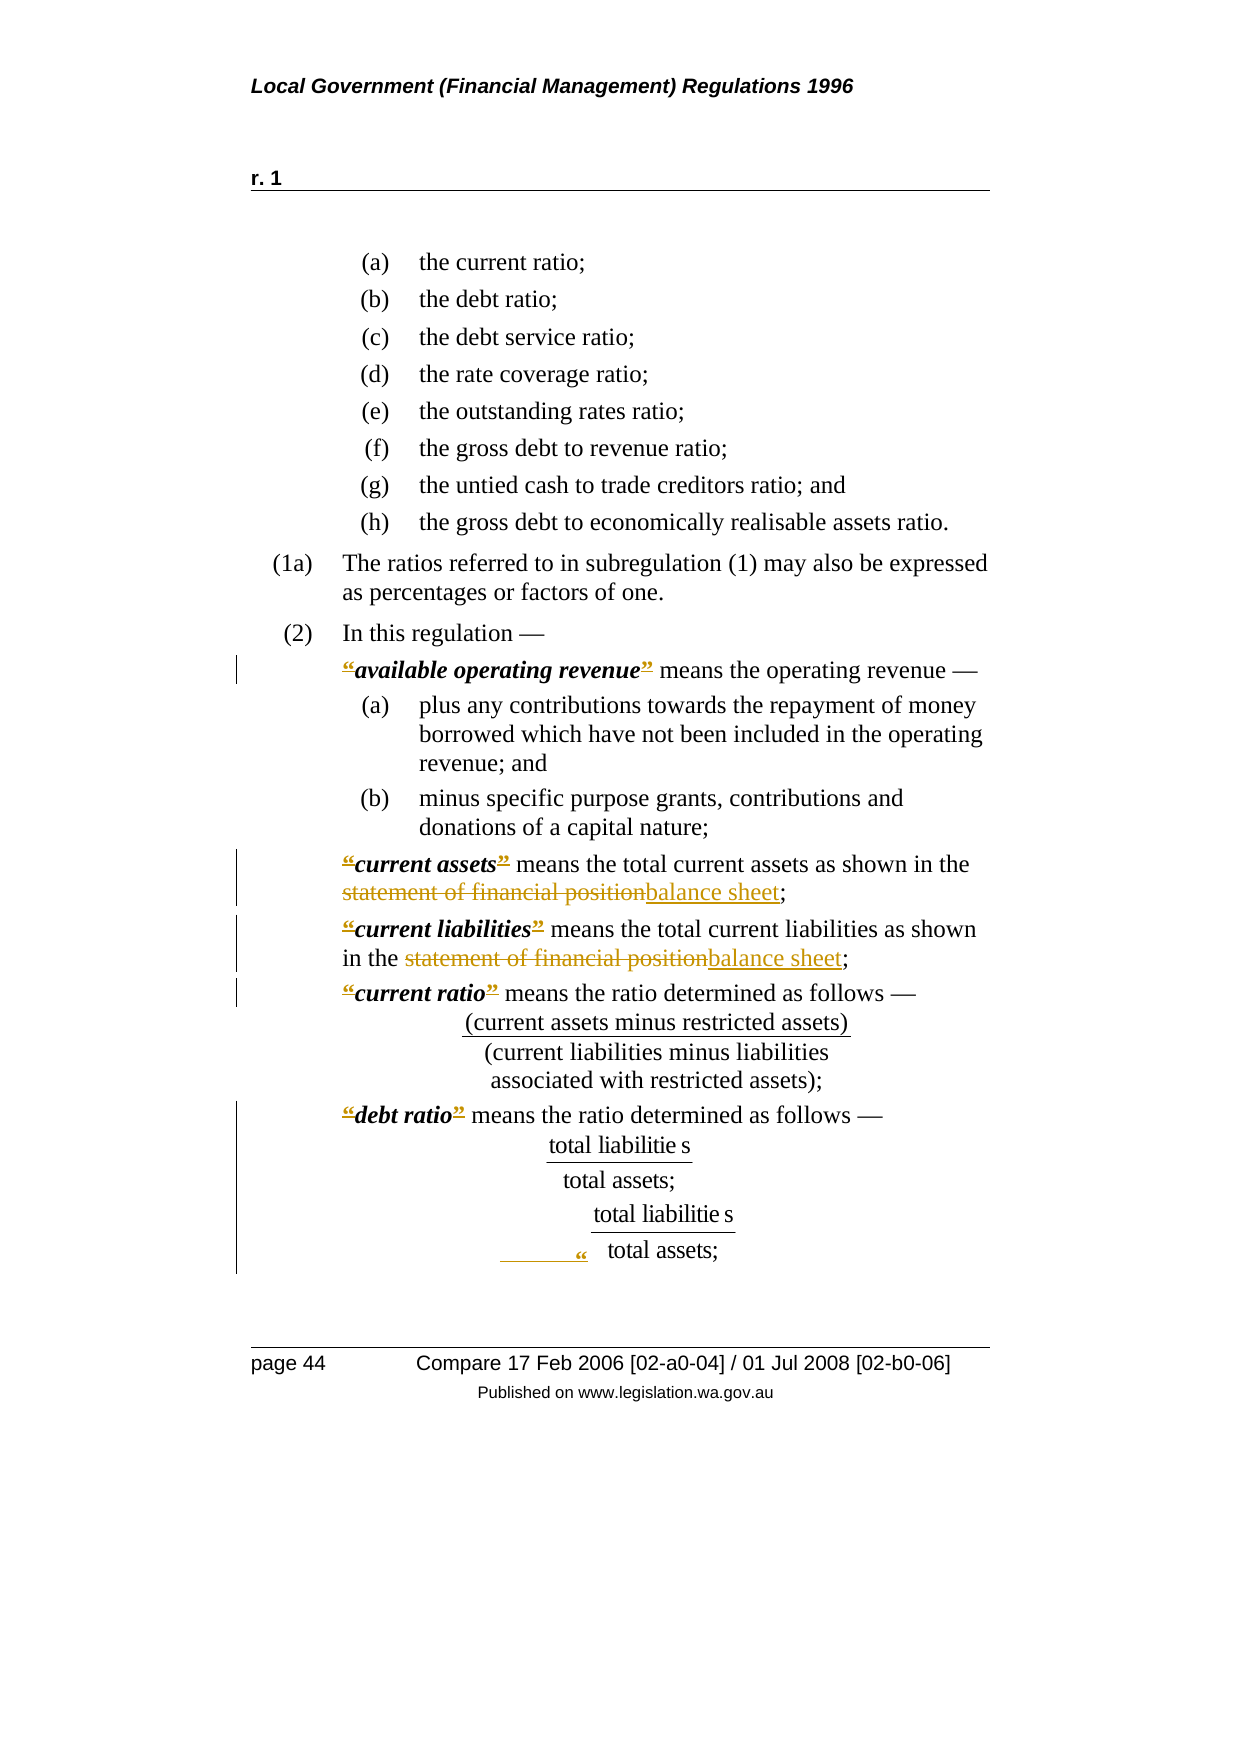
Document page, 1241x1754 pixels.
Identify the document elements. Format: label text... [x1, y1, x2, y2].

table_cell (current liabilities minus liabilities associated with restricted assets); [462, 1037, 851, 1094]
table_header (current assets minus restricted assets) [462, 1007, 851, 1036]
text (1a) The ratios referred to in subregulation (1) may also be expressed as percentages or factors of one. [251, 548, 990, 606]
text current ratio means the ratio determined as follows — [251, 978, 990, 1007]
text debt ratio means the ratio determined as follows — [251, 1101, 990, 1129]
text (b) minus specific purpose grants, contributions and donations of a capital nature; [251, 783, 990, 840]
text (a) plus any contributions towards the repayment of money borrowed which have not been included in the operating revenue; and [251, 690, 990, 777]
text (b) the debt ratio; [251, 284, 990, 313]
text (d) the rate coverage ratio; [251, 359, 990, 387]
text current liabilities means the total current liabilities as shown in the ; [251, 914, 990, 972]
text (e) the outstanding rates ratio; [251, 396, 990, 424]
text (f) the gross debt to revenue ratio; [251, 433, 990, 462]
text (a) the current ratio; [251, 247, 990, 276]
text (g) the untied cash to trade creditors ratio; and [251, 470, 990, 499]
text current assets means the total current assets as shown in the ; [251, 849, 990, 906]
text (h) the gross debt to economically realisable assets ratio. [251, 507, 990, 536]
text (2) In this regulation — [251, 618, 990, 647]
text available operating revenue means the operating revenue — [251, 655, 990, 684]
text (c) the debt service ratio; [251, 322, 990, 350]
